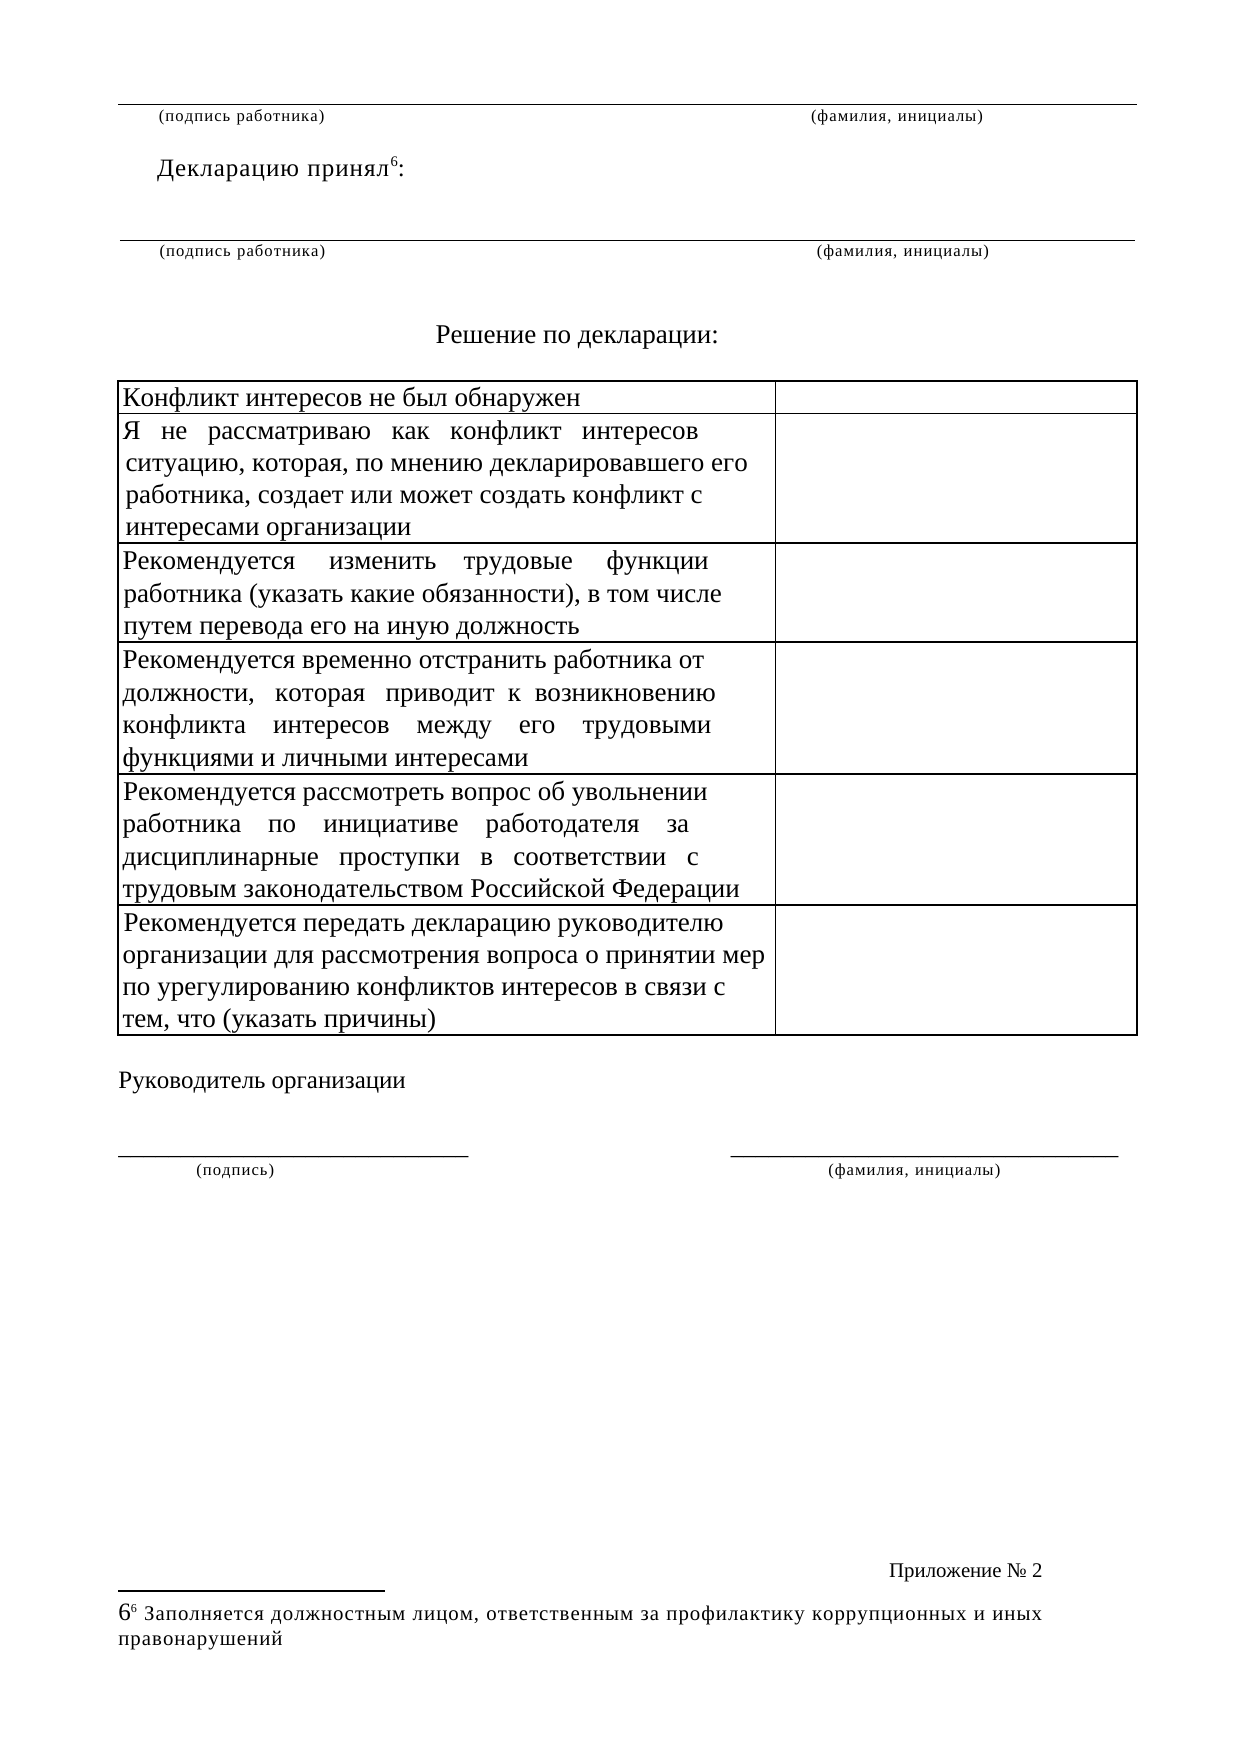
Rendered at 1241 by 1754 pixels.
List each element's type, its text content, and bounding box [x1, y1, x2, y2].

text (подпись) (фамилия, инициалы) [118, 1160, 1181, 1179]
table_cell Я не рассматриваю как конфликт интересов ситуацию, которая, по мнению декларировавшего его работника, создает или может создать конфликт с интересами организации [119, 414, 775, 542]
table_cell Конфликт интересов не был обнаружен [119, 382, 775, 413]
table_header (подпись работника) [118, 105, 776, 124]
table_cell (фамилия, инициалы) [776, 240, 1137, 318]
table_cell [776, 906, 1136, 1034]
table_cell [776, 414, 1136, 542]
table_cell Решение по декларации: [118, 318, 1137, 380]
table_cell [776, 775, 1136, 904]
table_header (фамилия, инициалы) [776, 105, 1137, 124]
text Приложение № 2 [750, 1558, 1181, 1582]
table_cell [776, 544, 1136, 641]
table_cell Рекомендуется рассмотреть вопрос об увольнении работника по инициативе работодателя за дисциплинарные проступки в соответствии с трудовым законодательством Российской Федерации [119, 775, 775, 904]
table_cell Декларацию принял: [118, 125, 1137, 239]
table_cell (подпись работника) [118, 240, 776, 318]
table_cell Рекомендуется временно отстранить работника от должности, которая приводит к возникновению конфликта интересов между его трудовыми функциями и личными интересами [119, 643, 775, 773]
table_cell [776, 643, 1136, 773]
text ____________________________ _______________________________ [118, 1131, 1181, 1160]
table_cell [776, 382, 1136, 413]
table_cell Рекомендуется передать декларацию руководителю организации для рассмотрения вопроса о принятии мер по урегулированию конфликтов интересов в связи с тем, что (указать причины) [119, 906, 775, 1034]
table_cell Рекомендуется изменить трудовые функции работника (указать какие обязанности), в том числе путем перевода его на иную должность [119, 544, 775, 641]
text Руководитель организации [118, 1065, 1181, 1094]
